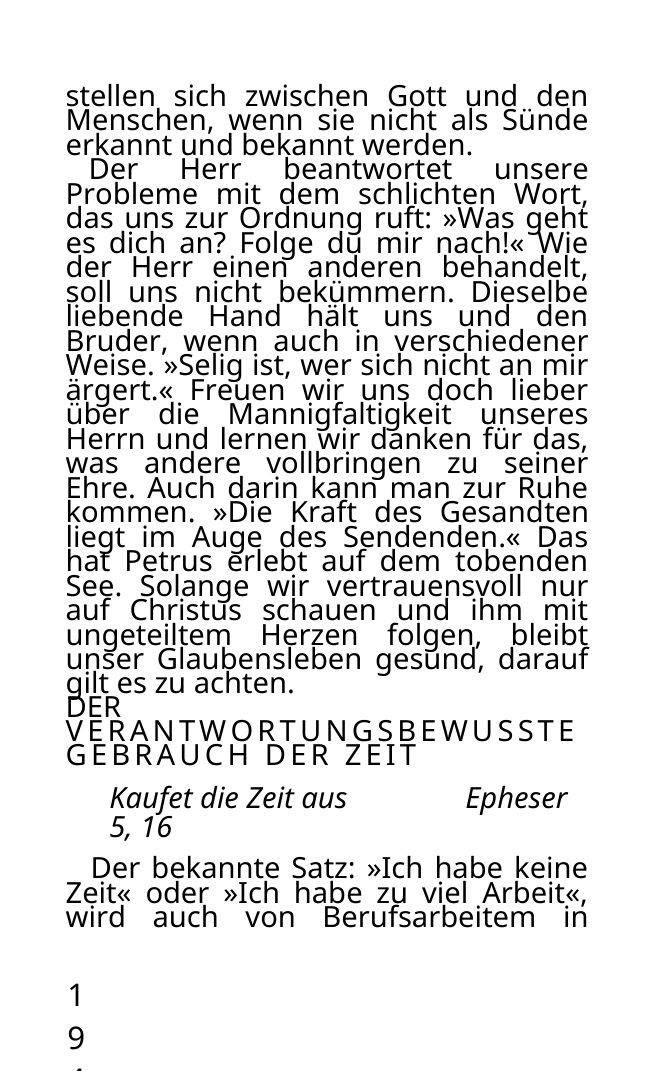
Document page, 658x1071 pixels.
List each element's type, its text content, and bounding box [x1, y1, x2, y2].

text Der Herr beantwortet unsere Probleme mit dem schlichten Wort, das uns zur Ordnung ruft: »Was geht es dich an? Folge du mir nach!« Wie der Herr einen anderen behandelt, soll uns nicht bekümmern. Dieselbe liebende Hand hält uns und den Bruder, wenn auch in verschiedener Weise. »Selig ist, wer sich nicht an mir ärgert.« Freuen wir uns doch lieber über die Mannigfaltigkeit unseres Herrn und lernen wir danken für das, was andere vollbringen zu seiner Ehre. Auch darin kann man zur Ruhe kommen. »Die Kraft des Gesandten liegt im Auge des Sendenden.« Das hat Petrus erlebt auf dem tobenden See. Solange wir vertrauensvoll nur auf Christus schauen und ihm mit ungeteiltem Herzen folgen, bleibt unser Glaubensleben gesund, darauf gilt es zu achten. [65, 160, 589, 699]
text DER VERANTWORTUNGSBEWUSSTE GEBRAUCH DER ZEIT [65, 699, 589, 771]
text Kaufet die Zeit aus Epheser 5, 16 [109, 785, 589, 843]
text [65, 87, 589, 160]
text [65, 859, 589, 933]
